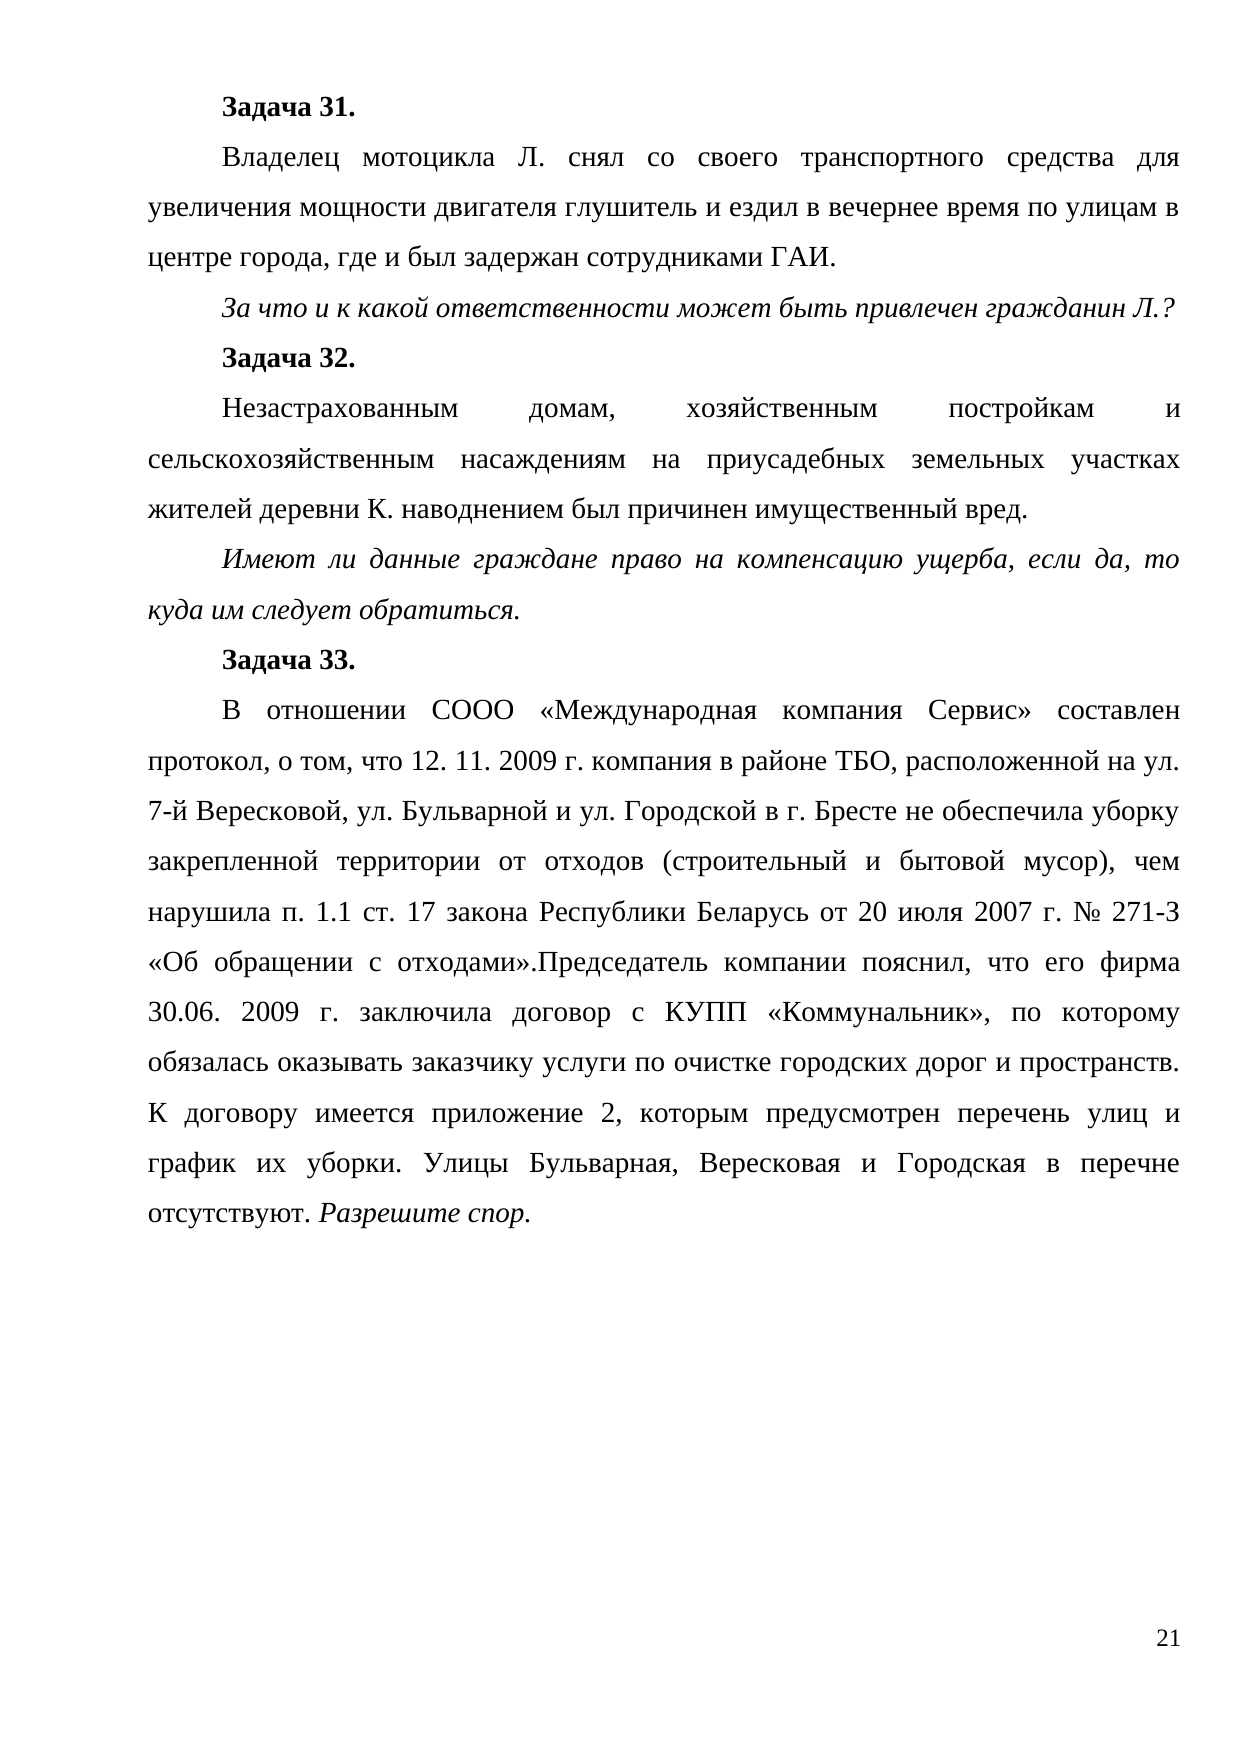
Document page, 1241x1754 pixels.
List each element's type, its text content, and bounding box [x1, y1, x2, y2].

text Задача 31. [148, 89, 1181, 122]
text В отношении СООО «Международная компания Сервис» составлен протокол, о том, что 12. 11. 2009 г. компания в районе ТБО, расположенной на ул. 7-й Вересковой, ул. Бульварной и ул. Городской в г. Бресте не обеспечила уборку закрепленной территории от отходов (строительный и бытовой мусор), чем нарушила п. 1.1 ст. 17 закона Республики Беларусь от 20 июля 2007 г. № 271-З «Об обращении с отходами».Председатель компании пояснил, что его фирма 30.06. 2009 г. заключила договор с КУПП «Коммунальник», по которому обязалась оказывать заказчику услуги по очистке городских дорог и пространств. К договору имеется приложение 2, которым предусмотрен перечень улиц и график их уборки. Улицы Бульварная, Вересковая и Городская в перечне отсутствуют. Разрешите спор. [148, 692, 1181, 1229]
text Задача 32. [148, 340, 1181, 374]
text Имеют ли данные граждане право на компенсацию ущерба, если да, то куда им следует обратиться. [148, 541, 1181, 625]
text За что и к какой ответственности может быть привлечен гражданин Л.? [148, 290, 1181, 323]
text Владелец мотоцикла Л. снял со своего транспортного средства для увеличения мощности двигателя глушитель и ездил в вечернее время по улицам в центре города, где и был задержан сотрудниками ГАИ. [148, 139, 1181, 273]
text Незастрахованным домам, хозяйственным постройкам и сельскохозяйственным насаждениям на приусадебных земельных участках жителей деревни К. наводнением был причинен имущественный вред. [148, 391, 1181, 525]
text Задача 33. [148, 642, 1181, 676]
